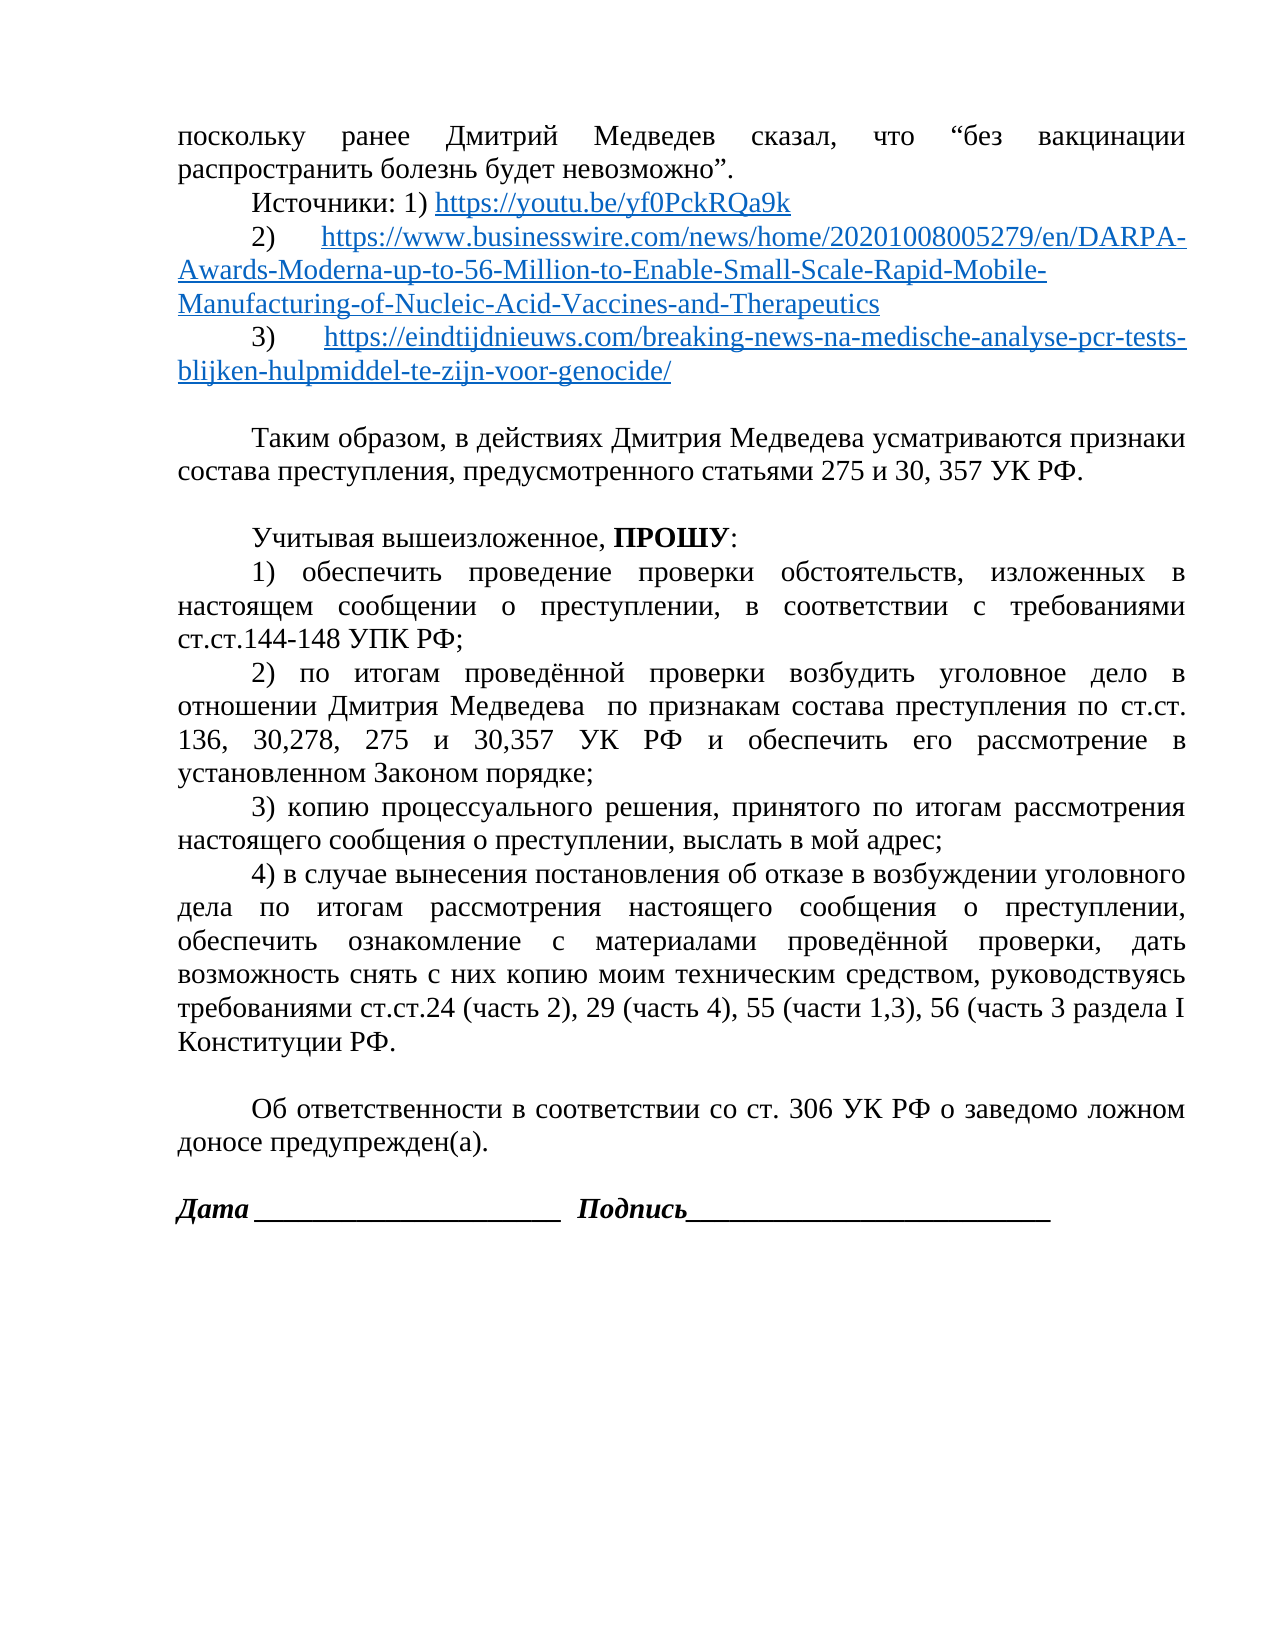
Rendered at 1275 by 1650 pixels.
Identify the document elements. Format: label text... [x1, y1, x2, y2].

text 2) по итогам проведённой проверки возбудить уголовное дело в отношении Дмитрия Медведева по признакам состава преступления по ст.ст. 136, 30,278, 275 и 30,357 УК РФ и обеспечить его рассмотрение в установленном Законом порядке; [177, 655, 1186, 789]
text Источники: 1) https://youtu.be/yf0PckRQa9k [177, 185, 1186, 219]
text Об ответственности в соответствии со ст. 306 УК РФ о заведомо ложном доносе предупрежден(а). [177, 1091, 1186, 1158]
text Дата _____________________ Подпись_________________________ [177, 1191, 1186, 1225]
text 1) обеспечить проведение проверки обстоятельств, изложенных в настоящем сообщении о преступлении, в соответствии с требованиями ст.ст.144-148 УПК РФ; [177, 554, 1186, 655]
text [177, 118, 1186, 185]
text Таким образом, в действиях Дмитрия Медведева усматриваются признаки состава преступления, предусмотренного статьями 275 и 30, 357 УК РФ. [177, 420, 1186, 487]
text 2) https://www.businesswire.com/news/home/20201008005279/en/DARPA-Awards-Moderna-up-to-56-Million-to-Enable-Small-Scale-Rapid-Mobile-Manufacturing-of-Nucleic-Acid-Vaccines-and-Therapeutics [177, 219, 1186, 319]
text 3) копию процессуального решения, принятого по итогам рассмотрения настоящего сообщения о преступлении, выслать в мой адрес; [177, 789, 1186, 856]
text 3) https://eindtijdnieuws.com/breaking-news-na-medische-analyse-pcr-tests-blijken-hulpmiddel-te-zijn-voor-genocide/ [177, 319, 1186, 386]
text Учитывая вышеизложенное, ПРОШУ: [177, 521, 1186, 554]
text 4) в случае вынесения постановления об отказе в возбуждении уголовного дела по итогам рассмотрения настоящего сообщения о преступлении, обеспечить ознакомление с материалами проведённой проверки, дать возможность снять с них копию моим техническим средством, руководствуясь требованиями ст.ст.24 (часть 2), 29 (часть 4), 55 (части 1,3), 56 (часть 3 раздела I Конституции РФ. [177, 856, 1186, 1057]
